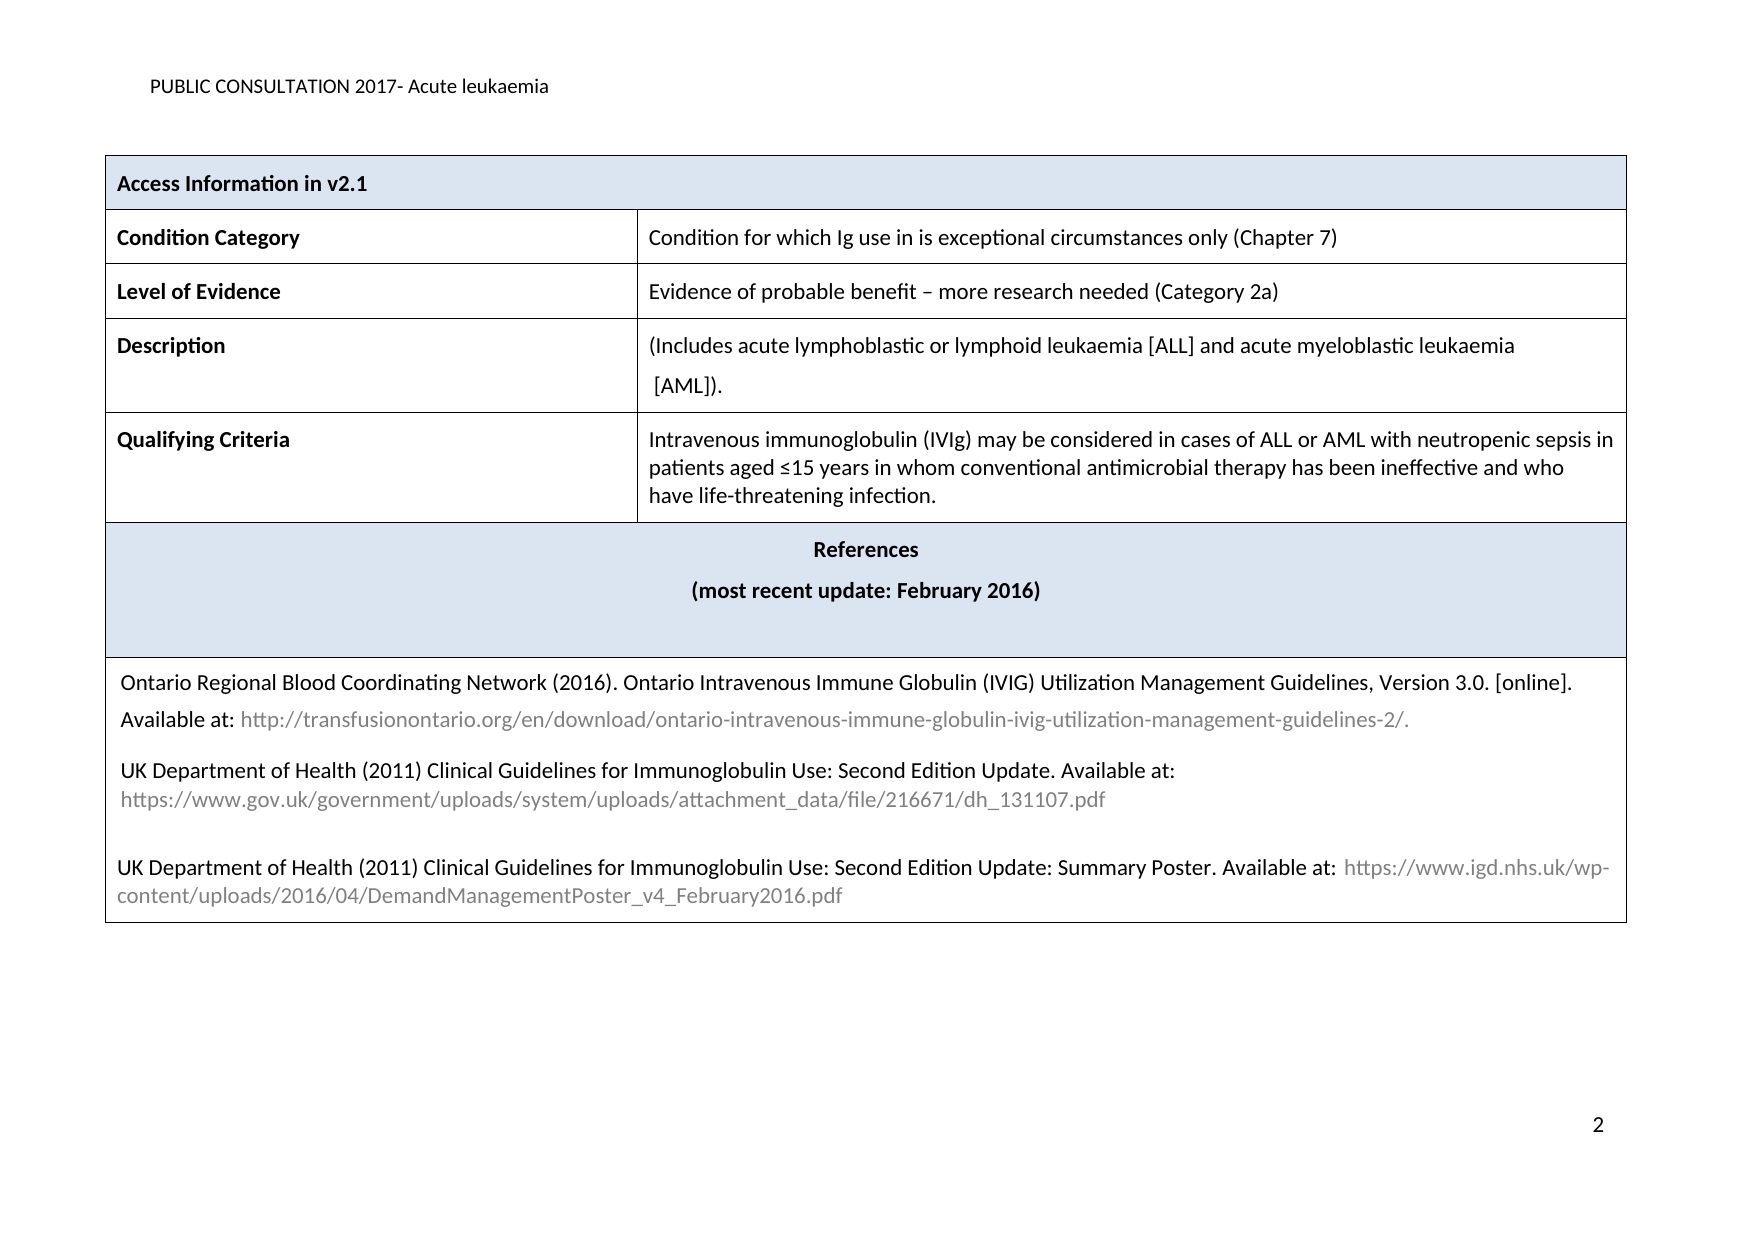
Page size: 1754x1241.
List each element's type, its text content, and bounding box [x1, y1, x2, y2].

table_cell Ontario Regional Blood Coordinating Network (2016). Ontario Intravenous Immune Globulin (IVIG) Utilization Management Guidelines, Version 3.0. [online]. Available at: http://transfusionontario.org/en/download/ontario-intravenous-immune-globulin-ivig-utilization-management-guidelines-2/. UK Department of Health (2011) Clinical Guidelines for Immunoglobulin Use: Second Edition Update. Available at: https://www.gov.uk/government/uploads/system/uploads/attachment_data/file/216671/dh_131107.pdf UK Department of Health (2011) Clinical Guidelines for Immunoglobulin Use: Second Edition Update: Summary Poster. Available at: https://www.igd.nhs.uk/wp-content/uploads/2016/04/DemandManagementPoster_v4_February2016.pdf [106, 658, 1626, 922]
table_cell Level of Evidence [106, 264, 637, 317]
table_cell Intravenous immunoglobulin (IVIg) may be considered in cases of ALL or AML with neutropenic sepsis in patients aged ≤15 years in whom conventional antimicrobial therapy has been ineffective and who have life-threatening infection. [638, 413, 1626, 522]
table_cell Qualifying Criteria [106, 413, 637, 522]
table_cell Access Information in v2.1 [106, 156, 1626, 209]
table_cell Condition Category [106, 210, 637, 263]
table_cell Condition for which Ig use in is exceptional circumstances only (Chapter 7) [638, 210, 1626, 263]
table_cell Description [106, 319, 637, 412]
table_cell Evidence of probable benefit – more research needed (Category 2a) [638, 264, 1626, 317]
table_cell References (most recent update: February 2016) [106, 523, 1626, 657]
table_cell (Includes acute lymphoblastic or lymphoid leukaemia [ALL] and acute myeloblastic leukaemia [AML]). [638, 319, 1626, 412]
